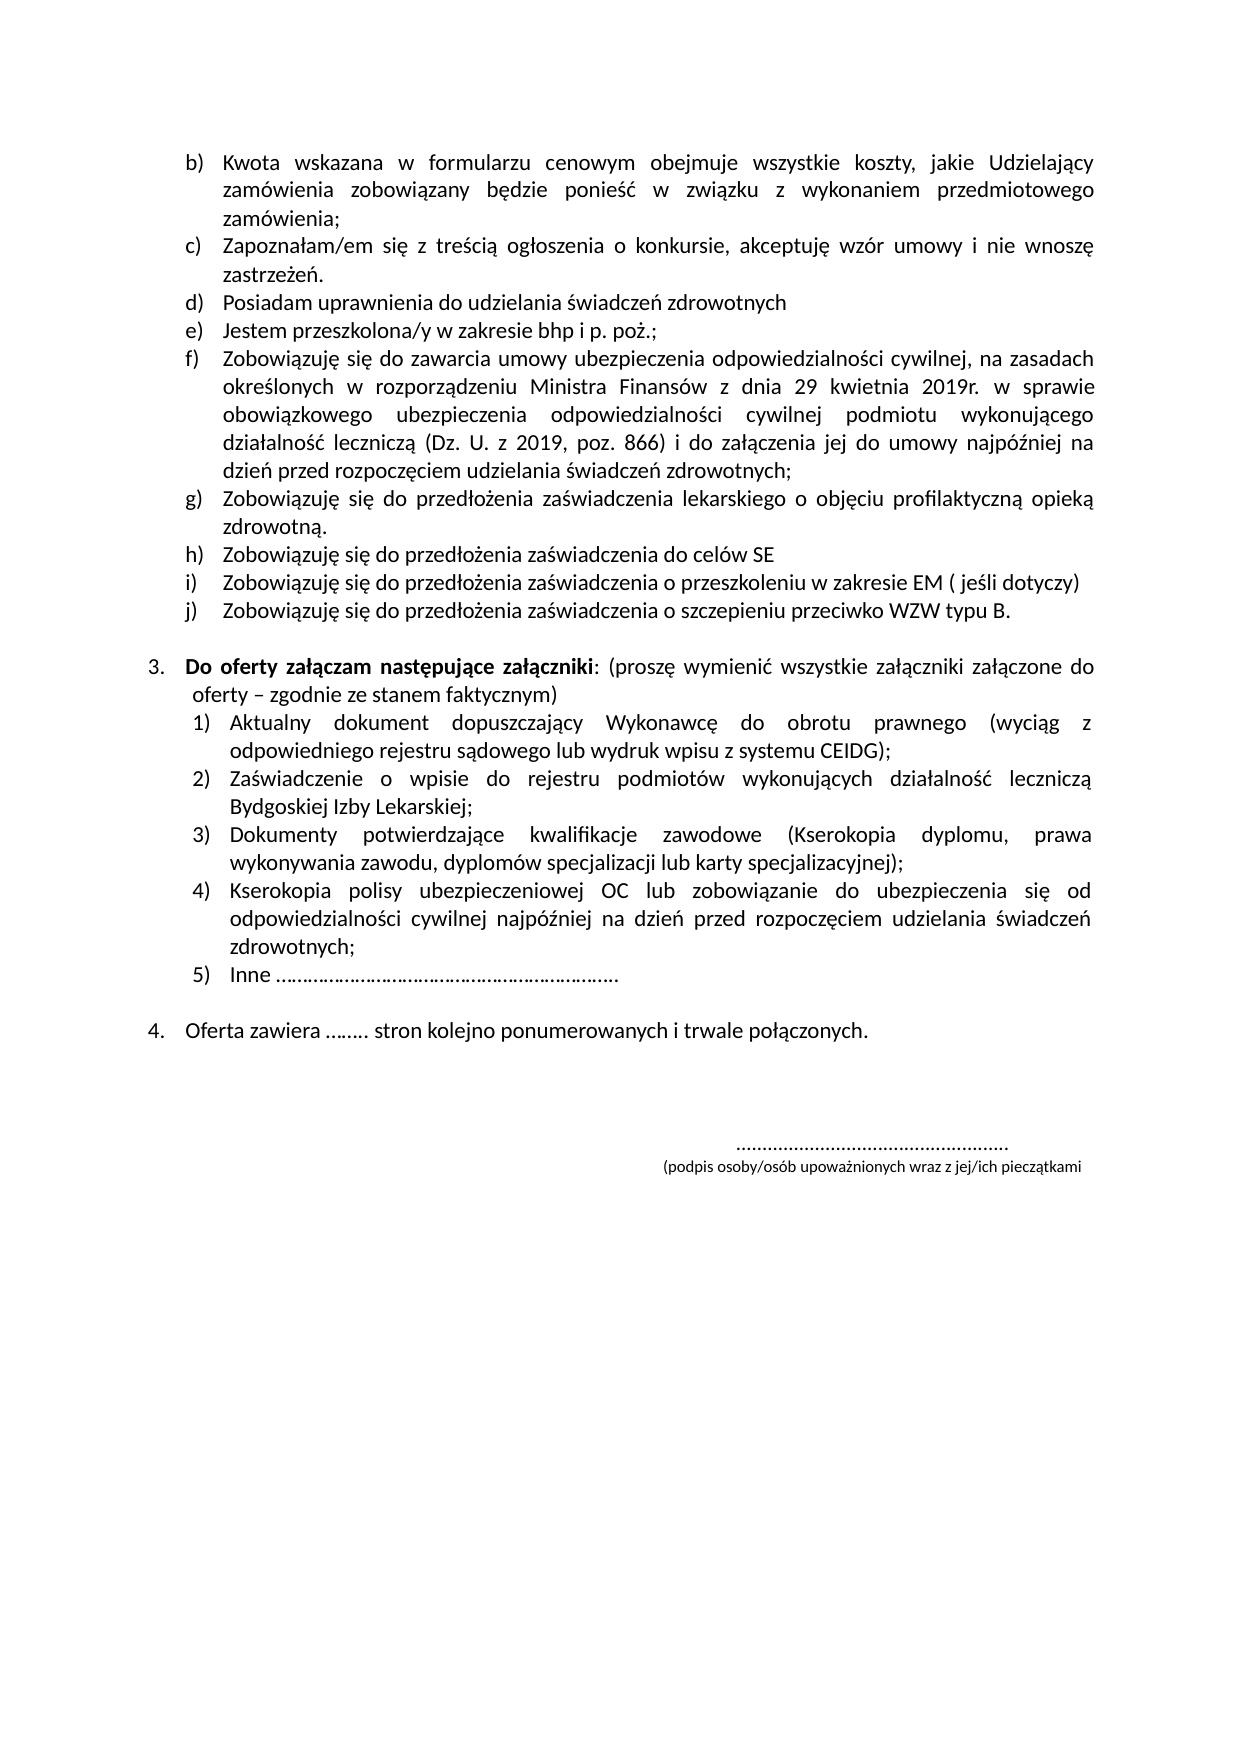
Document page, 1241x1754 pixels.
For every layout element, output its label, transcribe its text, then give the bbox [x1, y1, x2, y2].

text (podpis osoby/osób upoważnionych wraz z jej/ich pieczątkami [650, 1156, 1095, 1176]
list Zobowiązuję się do przedłożenia zaświadczenia o przeszkoleniu w zakresie EM ( jeśli dotyczy) [185, 568, 1095, 596]
list Zobowiązuję się do przedłożenia zaświadczenia lekarskiego o objęciu profilaktyczną opieką zdrowotną. [185, 484, 1095, 540]
list Zaświadczenie o wpisie do rejestru podmiotów wykonujących działalność leczniczą Bydgoskiej Izby Lekarskiej; [192, 764, 1093, 820]
list Zobowiązuję się do przedłożenia zaświadczenia do celów SE [185, 540, 1095, 568]
list Do oferty załączam następujące załączniki: (proszę wymienić wszystkie załączniki załączone do oferty – zgodnie ze stanem faktycznym) [148, 652, 1095, 708]
list Zobowiązuję się do zawarcia umowy ubezpieczenia odpowiedzialności cywilnej, na zasadach określonych w rozporządzeniu Ministra Finansów z dnia 29 kwietnia 2019r. w sprawie obowiązkowego ubezpieczenia odpowiedzialności cywilnej podmiotu wykonującego działalność leczniczą (Dz. U. z 2019, poz. 866) i do załączenia jej do umowy najpóźniej na dzień przed rozpoczęciem udzielania świadczeń zdrowotnych; [185, 344, 1095, 484]
list Zobowiązuję się do przedłożenia zaświadczenia o szczepieniu przeciwko WZW typu B. [185, 596, 1095, 624]
list Dokumenty potwierdzające kwalifikacje zawodowe (Kserokopia dyplomu, prawa wykonywania zawodu, dyplomów specjalizacji lub karty specjalizacyjnej); [192, 820, 1093, 876]
list Zapoznałam/em się z treścią ogłoszenia o konkursie, akceptuję wzór umowy i nie wnoszę zastrzeżeń. [185, 232, 1095, 288]
list Aktualny dokument dopuszczający Wykonawcę do obrotu prawnego (wyciąg z odpowiedniego rejestru sądowego lub wydruk wpisu z systemu CEIDG); [192, 708, 1093, 764]
list Kserokopia polisy ubezpieczeniowej OC lub zobowiązanie do ubezpieczenia się od odpowiedzialności cywilnej najpóźniej na dzień przed rozpoczęciem udzielania świadczeń zdrowotnych; [192, 876, 1093, 960]
list Jestem przeszkolona/y w zakresie bhp i p. poż.; [185, 316, 1095, 344]
list Inne ……………………………………………………….. [192, 960, 1093, 988]
list Posiadam uprawnienia do udzielania świadczeń zdrowotnych [185, 288, 1095, 316]
text .................................................... [650, 1131, 1095, 1156]
list Oferta zawiera …….. stron kolejno ponumerowanych i trwale połączonych. [148, 1016, 1095, 1044]
list Kwota wskazana w formularzu cenowym obejmuje wszystkie koszty, jakie Udzielający zamówienia zobowiązany będzie ponieść w związku z wykonaniem przedmiotowego zamówienia; [185, 148, 1095, 232]
